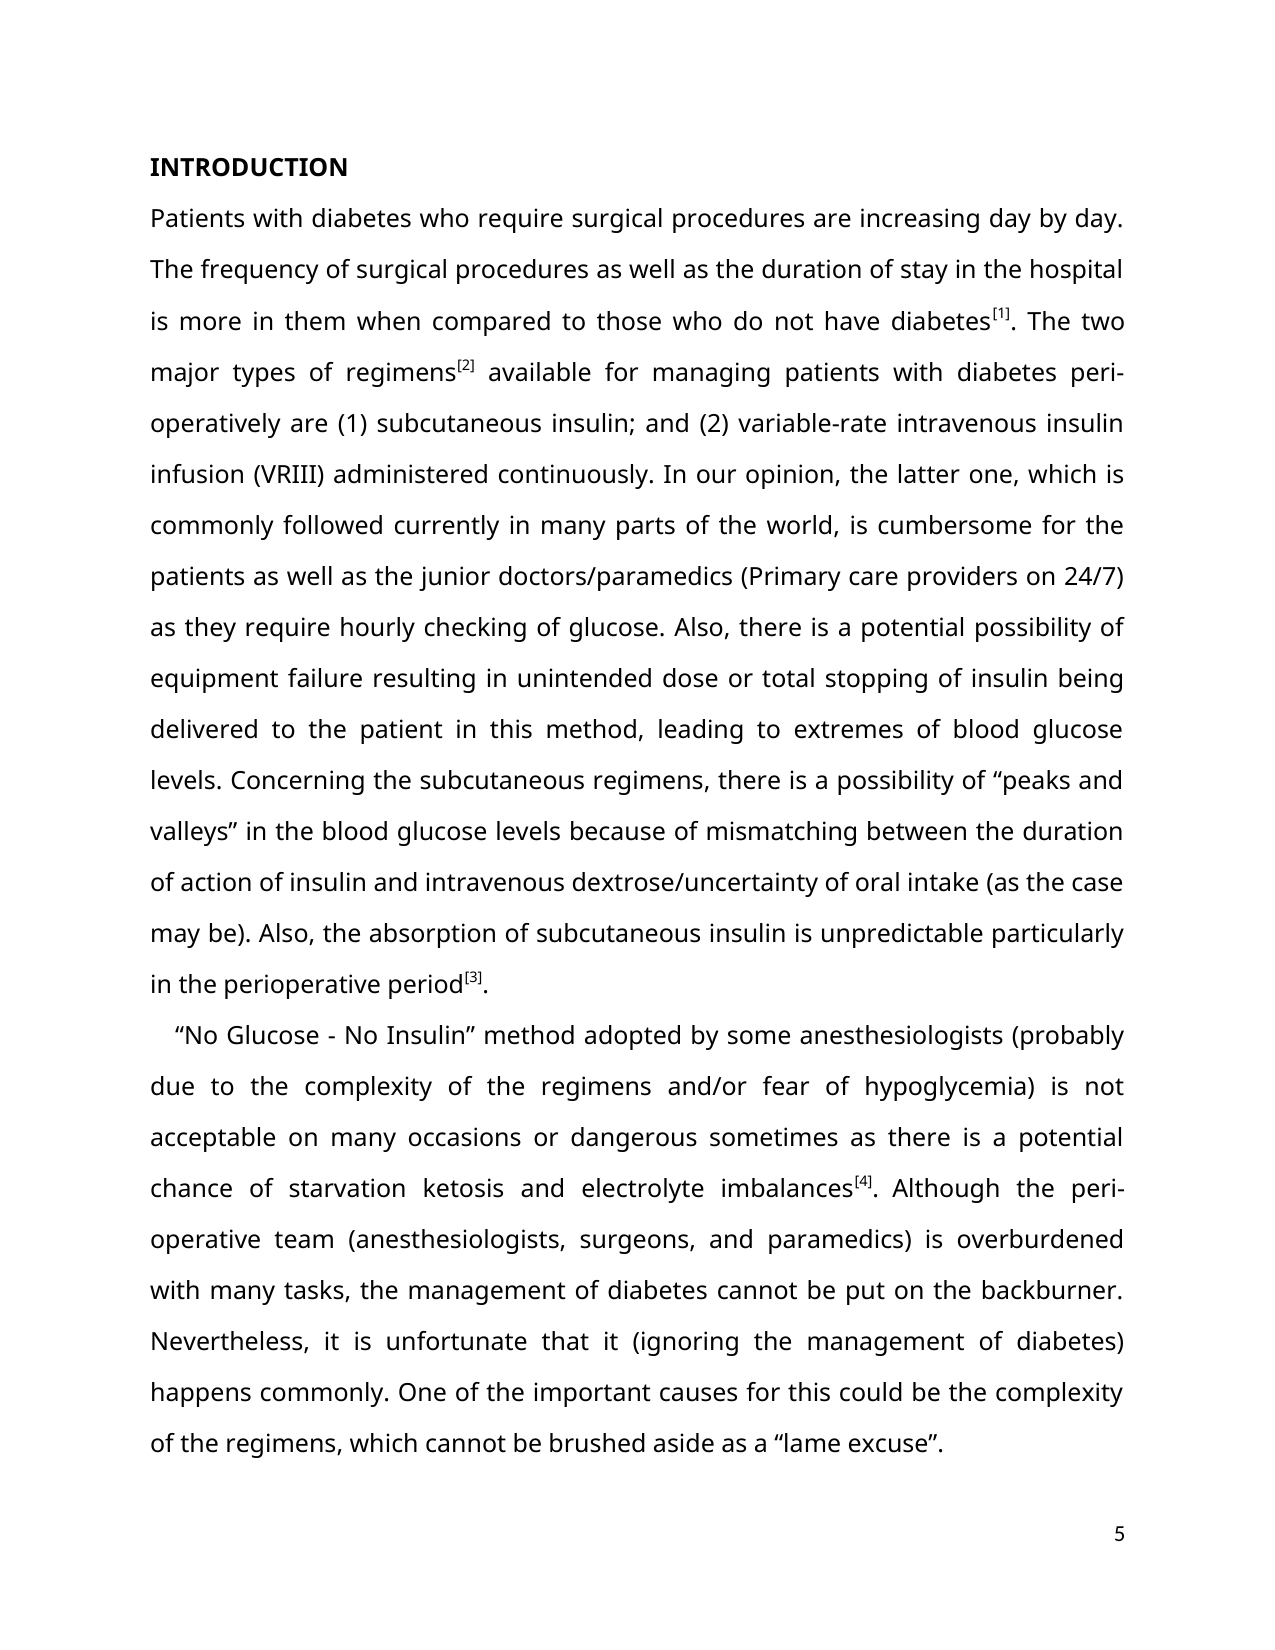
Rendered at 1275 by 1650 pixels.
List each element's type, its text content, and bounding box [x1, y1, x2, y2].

text Patients with diabetes who require surgical procedures are increasing day by day. The frequency of surgical procedures as well as the duration of stay in the hospital is more in them when compared to those who do not have diabetes[1]. The two major types of regimens[2] available for managing patients with diabetes peri-operatively are (1) subcutaneous insulin; and (2) variable-rate intravenous insulin infusion (VRIII) administered continuously. In our opinion, the latter one, which is commonly followed currently in many parts of the world, is cumbersome for the patients as well as the junior doctors/paramedics (Primary care providers on 24/7) as they require hourly checking of glucose. Also, there is a potential possibility of equipment failure resulting in unintended dose or total stopping of insulin being delivered to the patient in this method, leading to extremes of blood glucose levels. Concerning the subcutaneous regimens, there is a possibility of “peaks and valleys” in the blood glucose levels because of mismatching between the duration of action of insulin and intravenous dextrose/uncertainty of oral intake (as the case may be). Also, the absorption of subcutaneous insulin is unpredictable particularly in the perioperative period[3]. [150, 201, 1125, 1001]
text “No Glucose - No Insulin” method adopted by some anesthesiologists (probably due to the complexity of the regimens and/or fear of hypoglycemia) is not acceptable on many occasions or dangerous sometimes as there is a potential chance of starvation ketosis and electrolyte imbalances[4]. Although the peri-operative team (anesthesiologists, surgeons, and paramedics) is overburdened with many tasks, the management of diabetes cannot be put on the backburner. Nevertheless, it is unfortunate that it (ignoring the management of diabetes) happens commonly. One of the important causes for this could be the complexity of the regimens, which cannot be brushed aside as a “lame excuse”. [150, 1018, 1125, 1460]
text INTRODUCTION [150, 150, 1125, 184]
